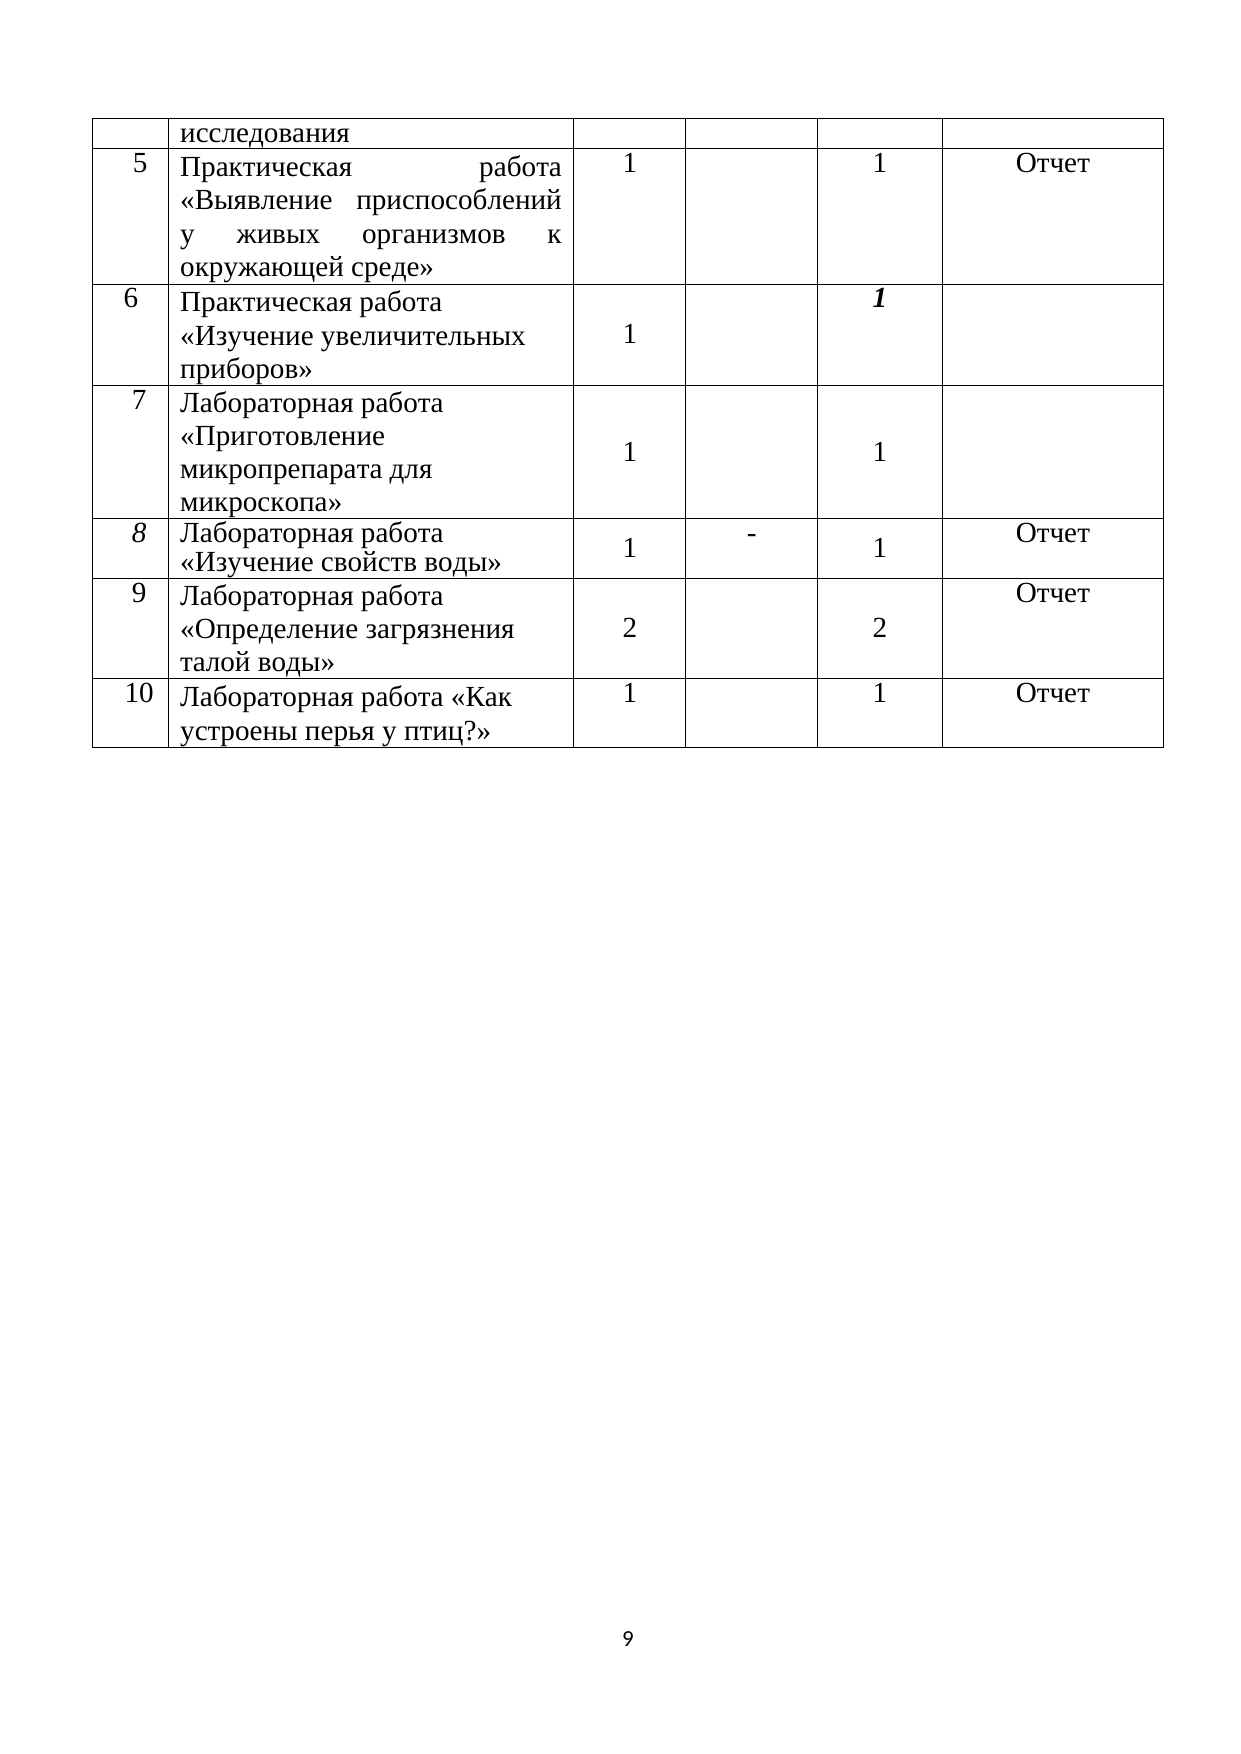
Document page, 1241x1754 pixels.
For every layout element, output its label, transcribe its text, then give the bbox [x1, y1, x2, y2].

table_cell 1 [574, 386, 685, 518]
table_cell 1 [574, 679, 685, 747]
table_cell Отчет [943, 579, 1163, 678]
table_cell Практическая работа «Выявление приспособлений у живых организмов к окружающей среде» [169, 149, 573, 283]
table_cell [169, 119, 573, 148]
table_cell 1 [818, 285, 942, 385]
table_cell [943, 386, 1163, 518]
table_cell 1 [686, 119, 817, 148]
table_cell [686, 679, 817, 747]
table_cell [686, 579, 817, 678]
table_cell Практическая работа «Изучение увеличительных приборов» [169, 285, 573, 385]
table_cell [943, 119, 1163, 148]
table_cell 2 [818, 579, 942, 678]
table_cell [686, 149, 817, 283]
table_cell Лабораторная работа «Приготовление микропрепарата для микроскопа» [169, 386, 573, 518]
table_cell 2 [574, 579, 685, 678]
table_cell Лабораторная работа «Изучение свойств воды» [169, 519, 573, 578]
table_cell [686, 285, 817, 385]
table_cell 5 [93, 149, 168, 283]
table_cell 9 [93, 579, 168, 678]
table_cell 1 [818, 679, 942, 747]
table_cell - [686, 519, 817, 578]
table_cell Отчет [943, 679, 1163, 747]
table_cell 1 [818, 149, 942, 283]
table_cell 1 [574, 119, 685, 148]
table_cell 1 [574, 149, 685, 283]
table_cell 10 [93, 679, 168, 747]
table_cell 7 [93, 386, 168, 518]
table_cell [943, 285, 1163, 385]
table_cell Отчет [943, 149, 1163, 283]
table_cell Лабораторная работа «Как устроены перья у птиц?» [169, 679, 573, 747]
table_cell Лабораторная работа «Определение загрязнения талой воды» [169, 579, 573, 678]
table_cell - [818, 119, 942, 148]
table_cell 1 [574, 519, 685, 578]
table_cell 1 [574, 285, 685, 385]
table_cell 4 [93, 119, 168, 148]
table_cell Отчет [943, 519, 1163, 578]
table_cell 1 [818, 386, 942, 518]
table_cell 6 [93, 285, 168, 385]
table_cell 8 [93, 519, 168, 578]
table_cell 1 [818, 519, 942, 578]
table_cell [686, 386, 817, 518]
